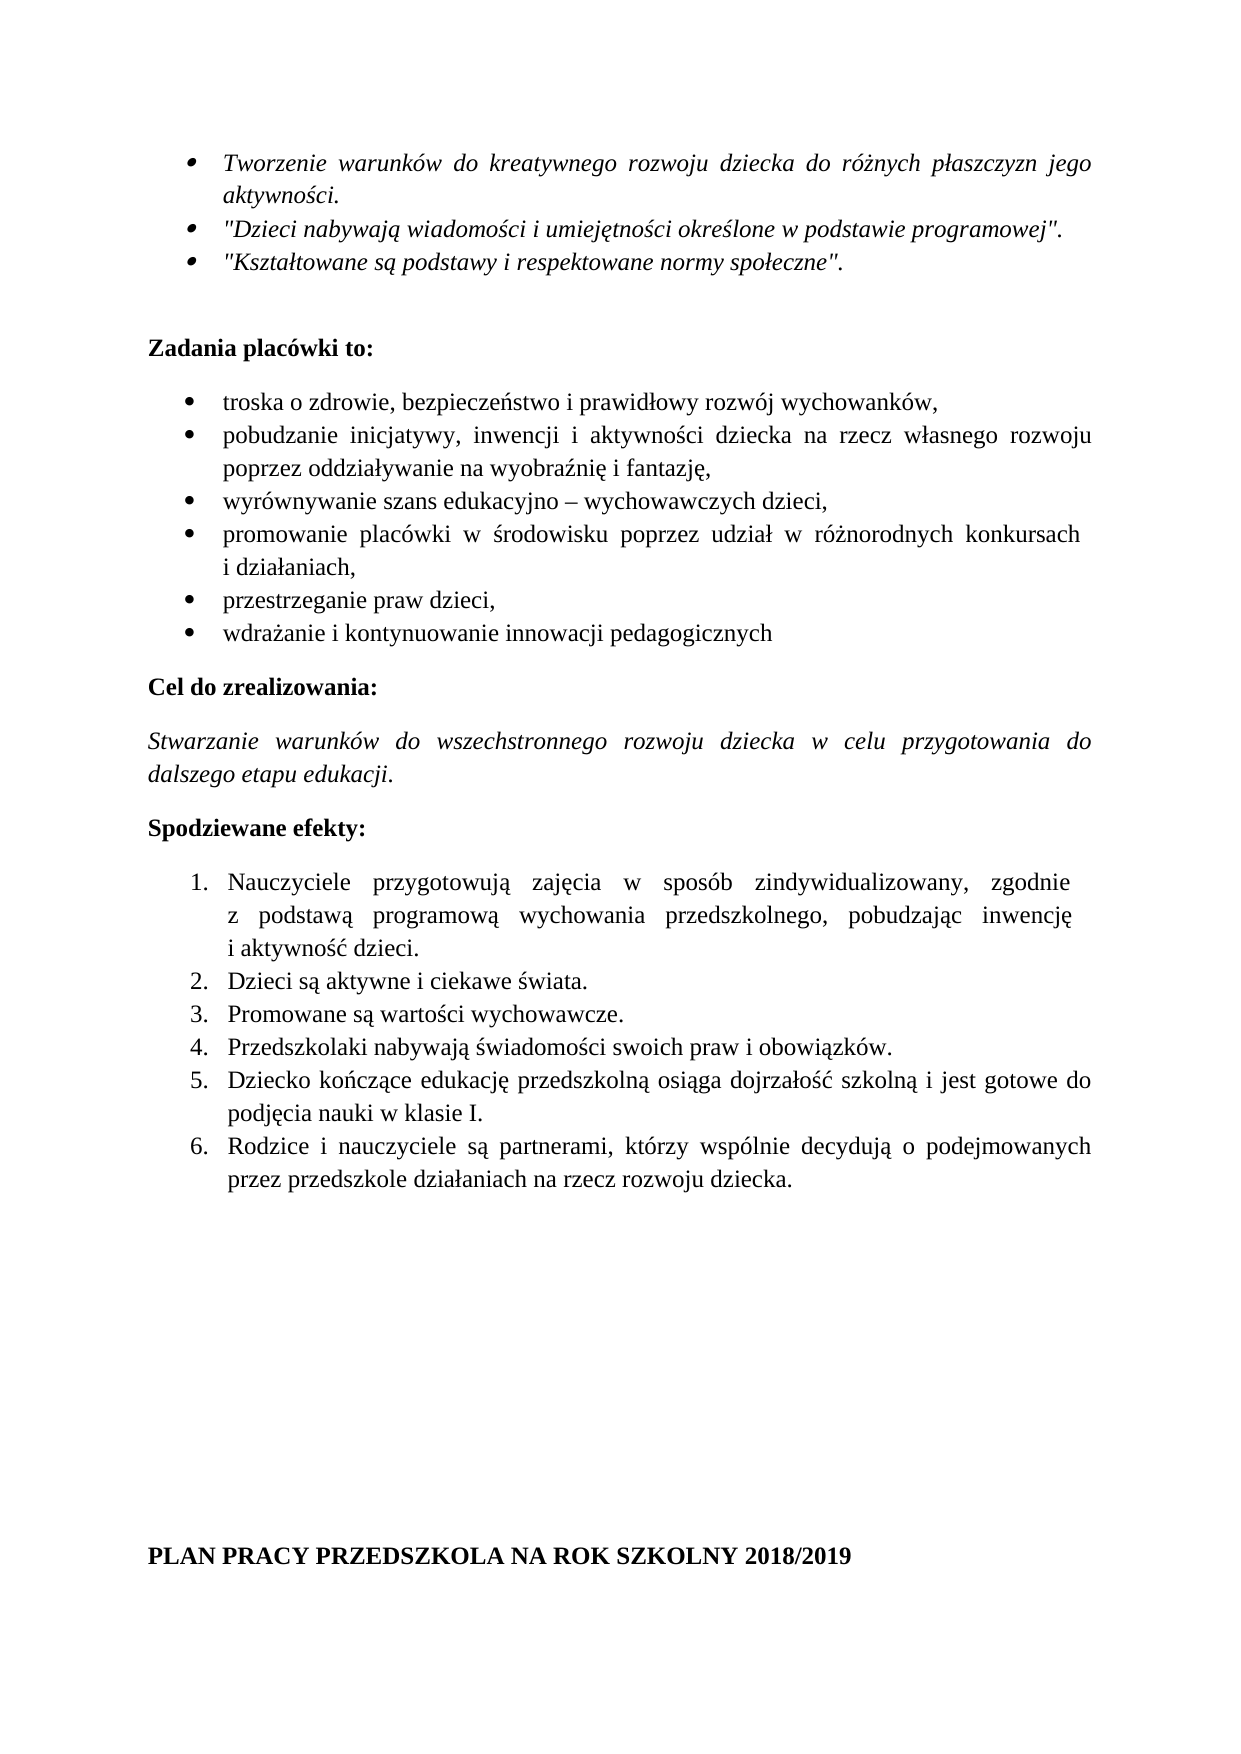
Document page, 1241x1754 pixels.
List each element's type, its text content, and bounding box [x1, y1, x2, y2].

list "Kształtowane są podstawy i respektowane normy społeczne". [185, 247, 1093, 275]
list Nauczyciele przygotowują zajęcia w sposób zindywidualizowany, zgodnie z podstawą programową wychowania przedszkolnego, pobudzając inwencję i aktywność dzieci. [190, 867, 1093, 962]
list Rodzice i nauczyciele są partnerami, którzy wspólnie decydują o podejmowanych przez przedszkole działaniach na rzecz rozwoju dziecka. [190, 1131, 1093, 1193]
list wyrównywanie szans edukacyjno – wychowawczych dzieci, [185, 486, 1093, 515]
list wdrażanie i kontynuowanie innowacji pedagogicznych [185, 618, 1093, 647]
list Przedszkolaki nabywają świadomości swoich praw i obowiązków. [190, 1032, 1093, 1061]
list Dziecko kończące edukację przedszkolną osiąga dojrzałość szkolną i jest gotowe do podjęcia nauki w klasie I. [190, 1065, 1093, 1127]
list troska o zdrowie, bezpieczeństwo i prawidłowy rozwój wychowanków, [185, 387, 1093, 416]
list Promowane są wartości wychowawcze. [190, 999, 1093, 1028]
list Tworzenie warunków do kreatywnego rozwoju dziecka do różnych płaszczyzn jego aktywności. [185, 148, 1093, 209]
list Dzieci są aktywne i ciekawe świata. [190, 966, 1093, 995]
text PLAN PRACY PRZEDSZKOLA NA ROK SZKOLNY 2018/2019 [148, 1541, 1093, 1570]
list przestrzeganie praw dzieci, [185, 586, 1093, 614]
list pobudzanie inicjatywy, inwencji i aktywności dziecka na rzecz własnego rozwoju poprzez oddziaływanie na wyobraźnię i fantazję, [185, 420, 1093, 482]
text Stwarzanie warunków do wszechstronnego rozwoju dziecka w celu przygotowania do dalszego etapu edukacji. [148, 726, 1093, 788]
text Spodziewane efekty: [148, 813, 1093, 842]
list "Dzieci nabywają wiadomości i umiejętności określone w podstawie programowej". [185, 214, 1093, 242]
list promowanie placówki w środowisku poprzez udział w różnorodnych konkursach i działaniach, [185, 519, 1093, 581]
text Zadania placówki to: [148, 333, 1093, 362]
text Cel do zrealizowania: [148, 672, 1093, 701]
